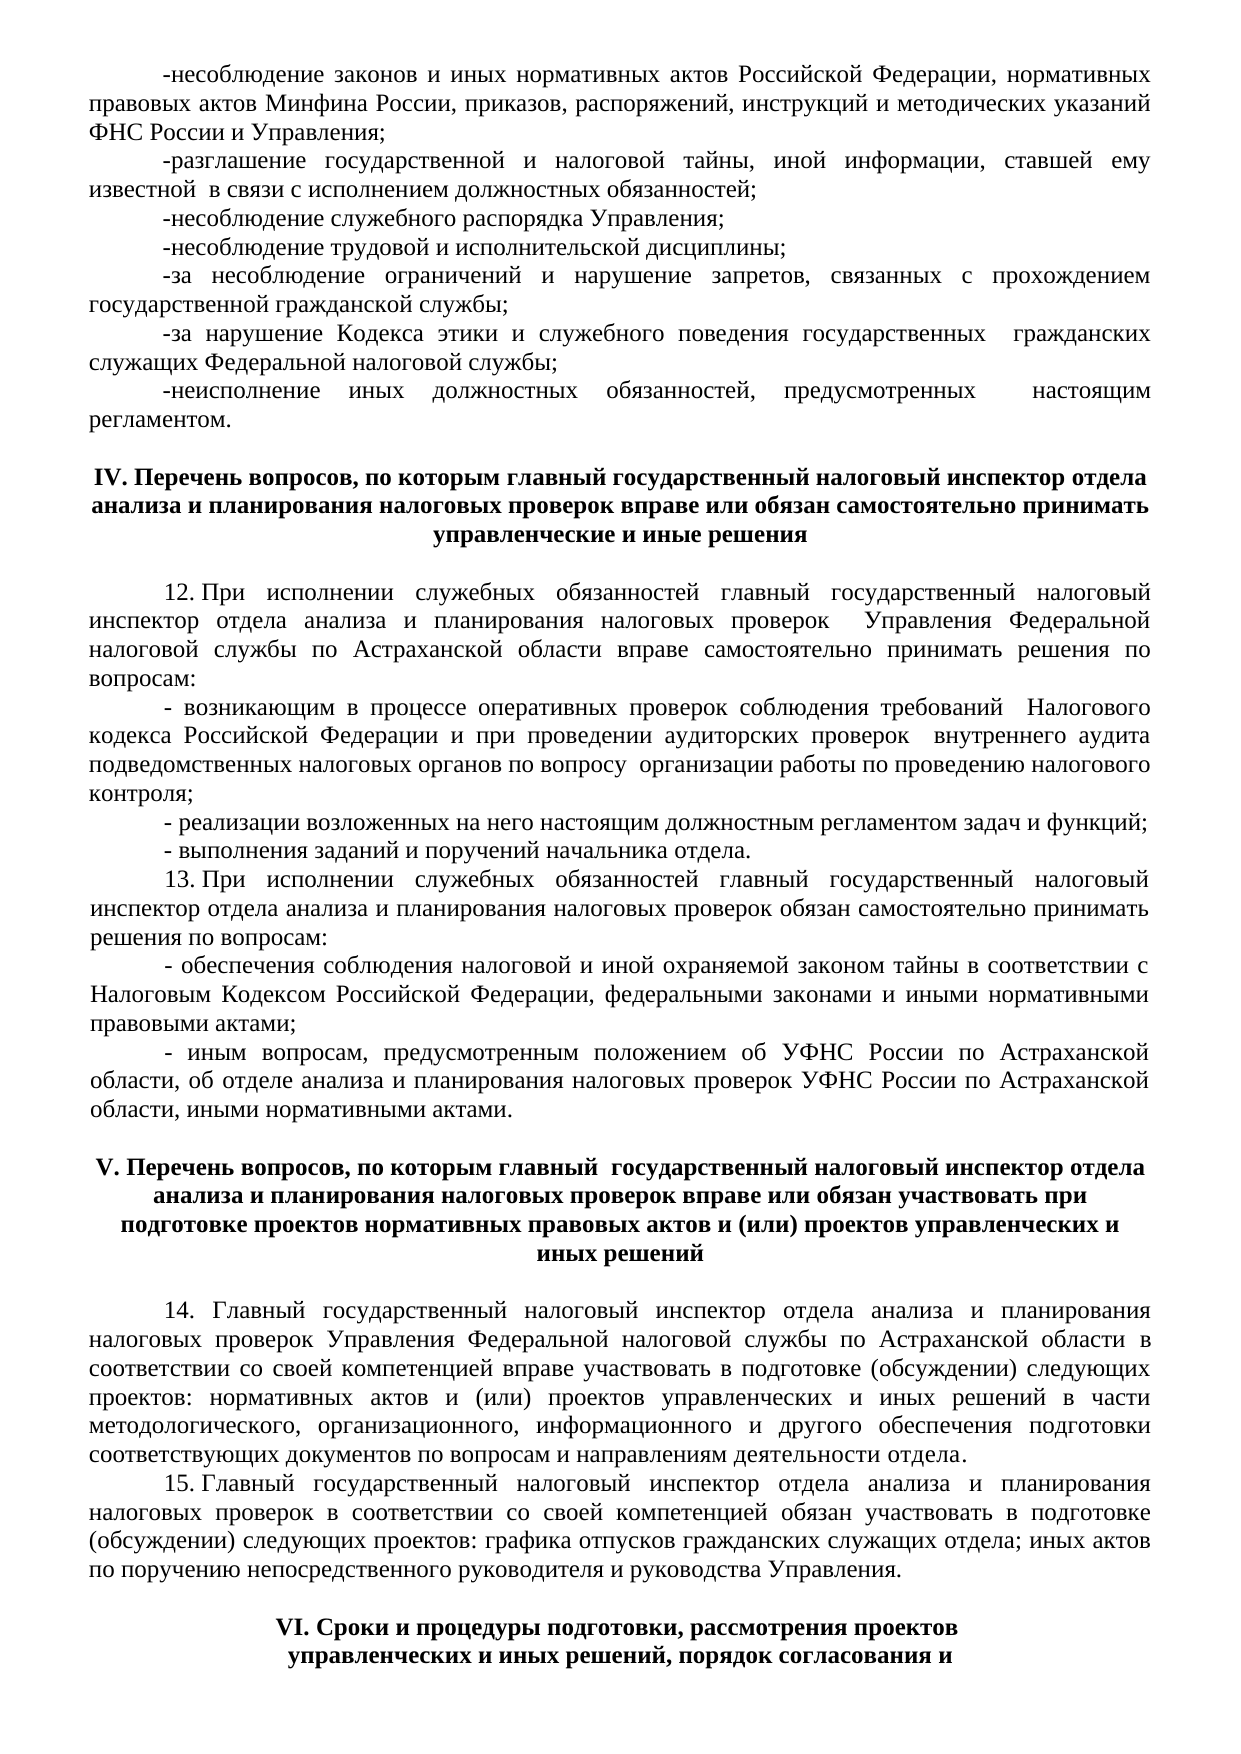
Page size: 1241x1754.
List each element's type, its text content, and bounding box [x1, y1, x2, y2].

text IV. Перечень вопросов, по которым главный государственный налоговый инспектор отдела анализа и планирования налоговых проверок вправе или обязан самостоятельно принимать управленческие и иные решения [89, 462, 1152, 548]
text -разглашение государственной и налоговой тайны, иной информации, ставшей ему известной в связи с исполнением должностных обязанностей; [89, 145, 1152, 203]
text - возникающим в процессе оперативных проверок соблюдения требований Налогового кодекса Российской Федерации и при проведении аудиторских проверок внутреннего аудита подведомственных налоговых органов по вопросу организации работы по проведению налогового контроля; [89, 692, 1152, 807]
text -за несоблюдение ограничений и нарушение запретов, связанных с прохождением государственной гражданской службы; [89, 260, 1152, 318]
text -несоблюдение служебного распорядка Управления; [89, 203, 1152, 232]
text VI. Сроки и процедуры подготовки, рассмотрения проектов управленческих и иных решений, порядок согласования и [89, 1612, 1152, 1669]
text - выполнения заданий и поручений начальника отдела. [89, 835, 1152, 864]
text - обеспечения соблюдения налоговой и иной охраняемой законом тайны в соответствии с Налоговым Кодексом Российской Федерации, федеральными законами и иными нормативными правовыми актами; [90, 950, 1150, 1037]
text V. Перечень вопросов, по которым главный государственный налоговый инспектор отдела анализа и планирования налоговых проверок вправе или обязан участвовать при подготовке проектов нормативных правовых актов и (или) проектов управленческих и иных решений [89, 1152, 1152, 1267]
text - иным вопросам, предусмотренным положением об УФНС России по Астраханской области, об отделе анализа и планирования налоговых проверок УФНС России по Астраханской области, иными нормативными актами. [90, 1037, 1150, 1123]
text 14. Главный государственный налоговый инспектор отдела анализа и планирования налоговых проверок Управления Федеральной налоговой службы по Астраханской области в соответствии со своей компетенцией вправе участвовать в подготовке (обсуждении) следующих проектов: нормативных актов и (или) проектов управленческих и иных решений в части методологического, организационного, информационного и другого обеспечения подготовки соответствующих документов по вопросам и направлениям деятельности отдела. [89, 1295, 1152, 1468]
text -неисполнение иных должностных обязанностей, предусмотренных настоящим регламентом. [89, 375, 1152, 433]
text 12. При исполнении служебных обязанностей главный государственный налоговый инспектор отдела анализа и планирования налоговых проверок Управления Федеральной налоговой службы по Астраханской области вправе самостоятельно принимать решения по вопросам: [89, 577, 1152, 692]
text -несоблюдение законов и иных нормативных актов Российской Федерации, нормативных правовых актов Минфина России, приказов, распоряжений, инструкций и методических указаний ФНС России и Управления; [89, 59, 1152, 145]
text 15. Главный государственный налоговый инспектор отдела анализа и планирования налоговых проверок в соответствии со своей компетенцией обязан участвовать в подготовке (обсуждении) следующих проектов: графика отпусков гражданских служащих отдела; иных актов по поручению непосредственного руководителя и руководства Управления. [89, 1468, 1152, 1583]
text - реализации возложенных на него настоящим должностным регламентом задач и функций; [89, 807, 1152, 835]
text -несоблюдение трудовой и исполнительской дисциплины; [89, 232, 1152, 260]
text 13. При исполнении служебных обязанностей главный государственный налоговый инспектор отдела анализа и планирования налоговых проверок обязан самостоятельно принимать решения по вопросам: [90, 864, 1150, 950]
text -за нарушение Кодекса этики и служебного поведения государственных гражданских служащих Федеральной налоговой службы; [89, 318, 1152, 375]
